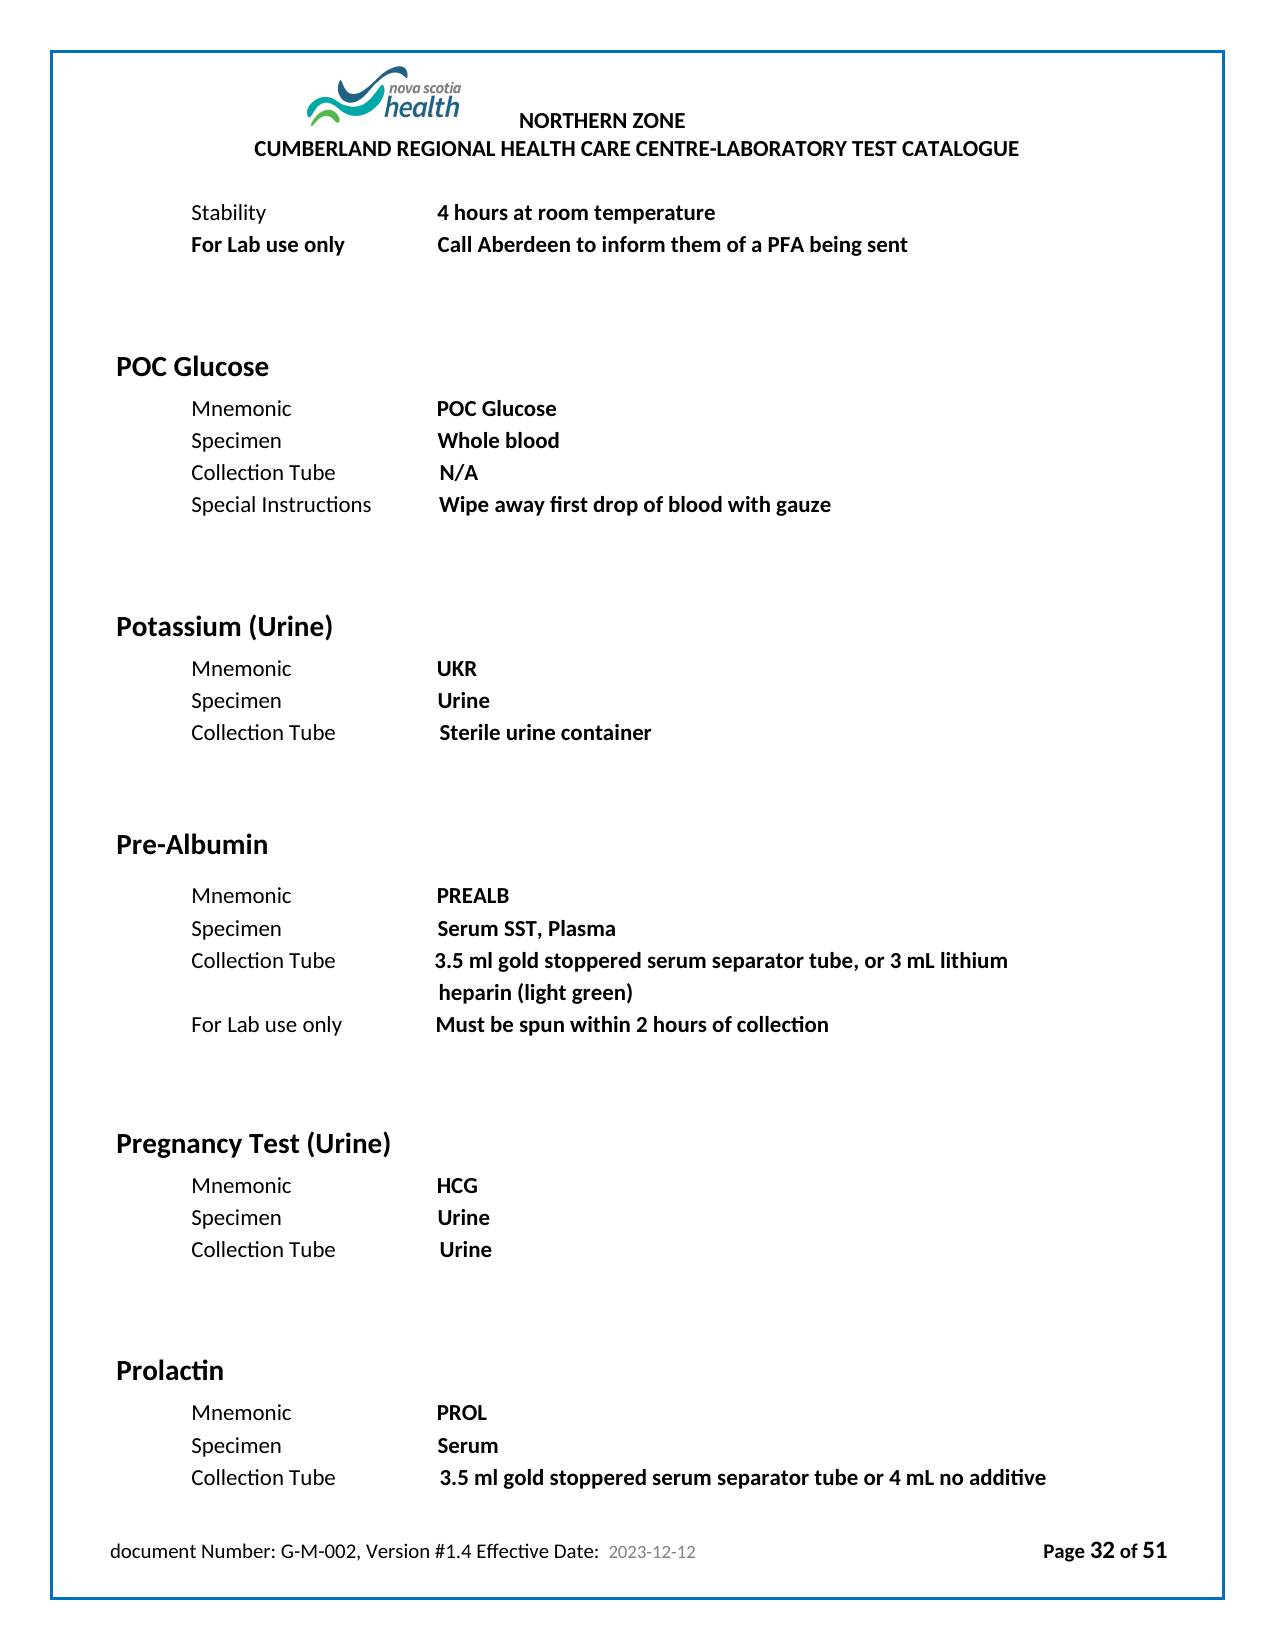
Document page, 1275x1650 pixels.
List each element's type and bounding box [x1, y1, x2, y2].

table_cell [105, 188, 1072, 1515]
picture [302, 60, 467, 129]
